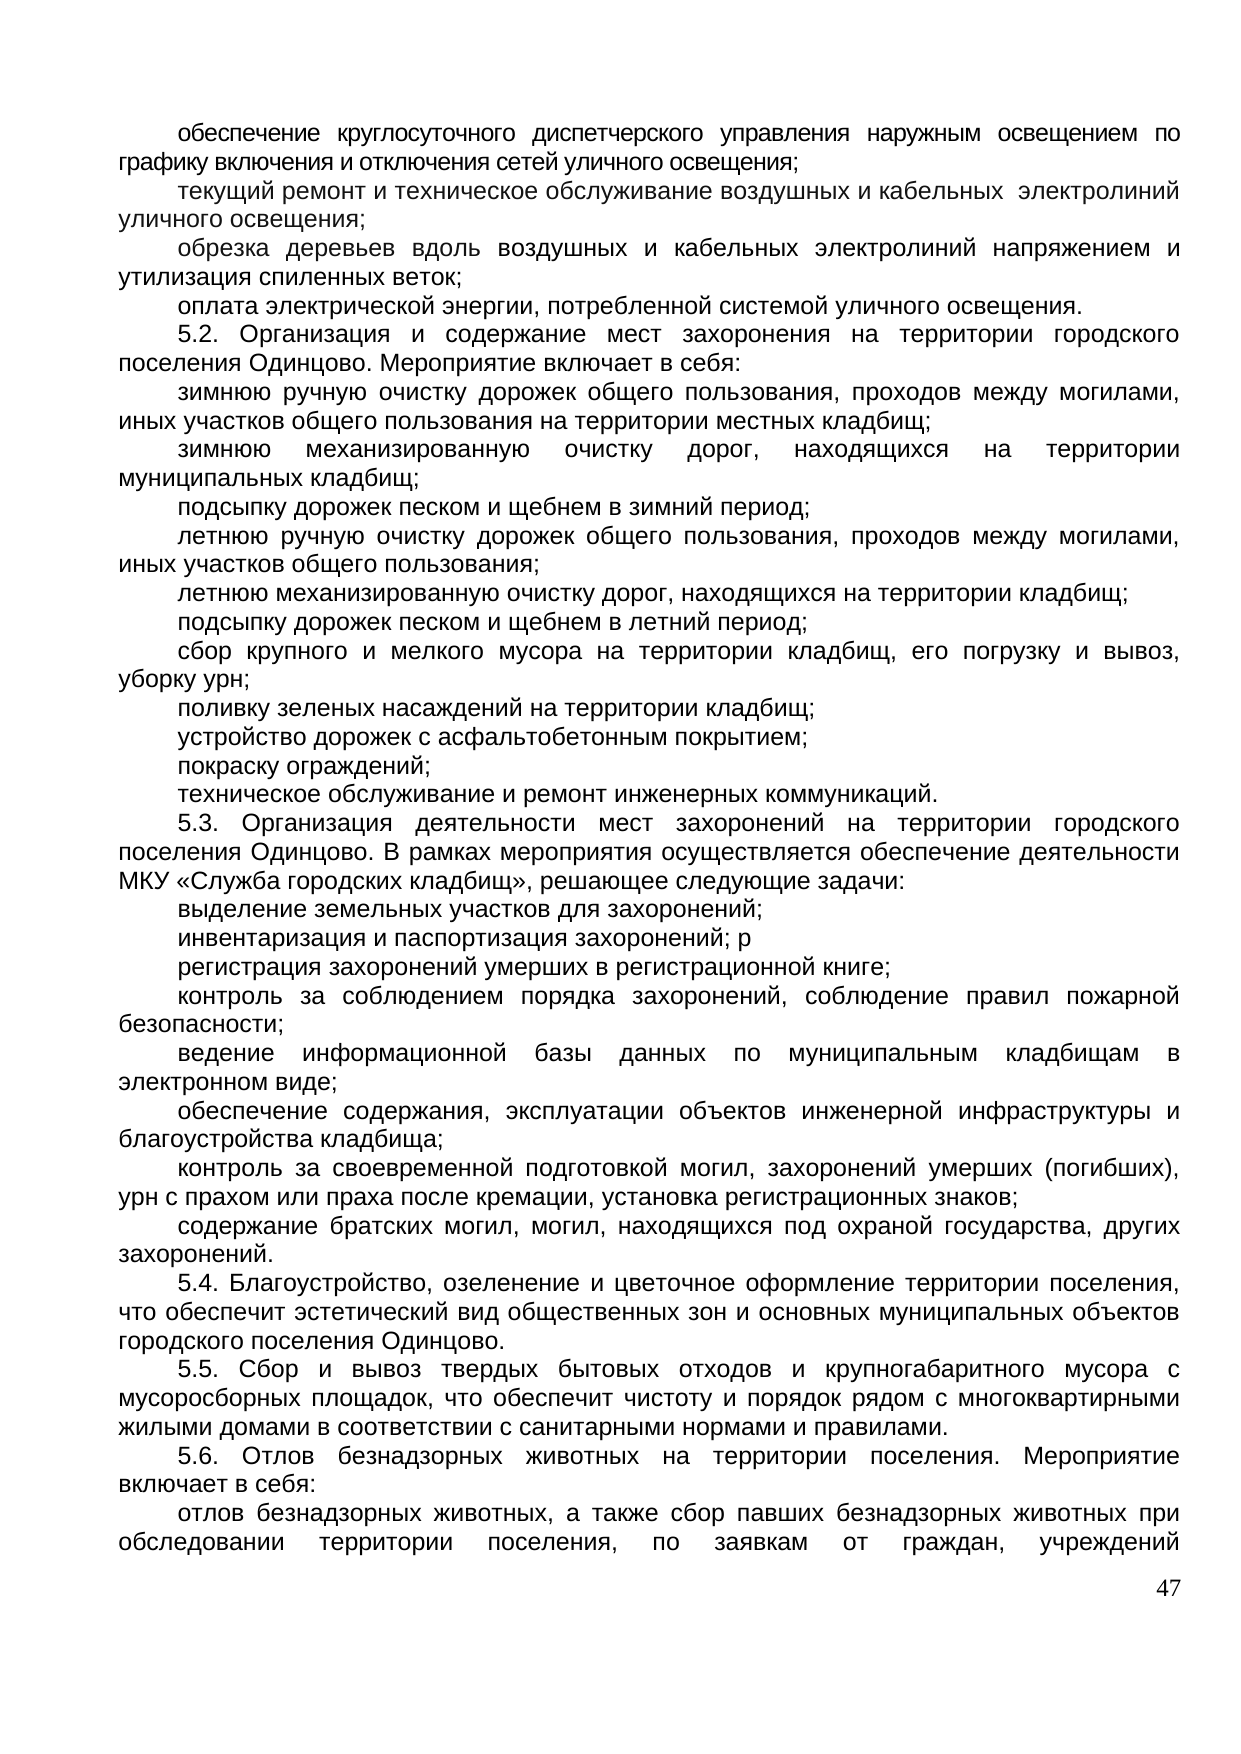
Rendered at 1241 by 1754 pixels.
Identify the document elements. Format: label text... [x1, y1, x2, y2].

text покраску ограждений; [118, 751, 1181, 779]
text подсыпку дорожек песком и щебнем в зимний период; [118, 492, 1181, 521]
text оплата электрической энергии, потребленной системой уличного освещения. [118, 291, 1181, 319]
text текущий ремонт и техническое обслуживание воздушных и кабельных электролиний уличного освещения; [118, 176, 1181, 233]
text обеспечение круглосуточного диспетчерского управления наружным освещением по графику включения и отключения сетей уличного освещения; [118, 118, 1181, 176]
text 5.4. Благоустройство, озеленение и цветочное оформление территории поселения, что обеспечит эстетический вид общественных зон и основных муниципальных объектов городского поселения Одинцово. [118, 1268, 1181, 1354]
text устройство дорожек с асфальтобетонным покрытием; [118, 722, 1181, 751]
text зимнюю механизированную очистку дорог, находящихся на территории муниципальных кладбищ; [118, 434, 1181, 492]
text летнюю механизированную очистку дорог, находящихся на территории кладбищ; [118, 578, 1181, 607]
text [118, 1498, 1181, 1556]
text инвентаризация и паспортизация захоронений; р [118, 923, 1181, 952]
text 5.6. Отлов безнадзорных животных на территории поселения. Мероприятие включает в себя: [118, 1441, 1181, 1498]
text выделение земельных участков для захоронений; [118, 894, 1181, 923]
text обрезка деревьев вдоль воздушных и кабельных электролиний напряжением и утилизация спиленных веток; [118, 233, 1181, 291]
text подсыпку дорожек песком и щебнем в летний период; [118, 607, 1181, 636]
text техническое обслуживание и ремонт инженерных коммуникаций. [118, 779, 1181, 808]
text зимнюю ручную очистку дорожек общего пользования, проходов между могилами, иных участков общего пользования на территории местных кладбищ; [118, 377, 1181, 434]
text ведение информационной базы данных по муниципальным кладбищам в электронном виде; [118, 1038, 1181, 1096]
text содержание братских могил, могил, находящихся под охраной государства, других захоронений. [118, 1211, 1181, 1268]
text сбор крупного и мелкого мусора на территории кладбищ, его погрузку и вывоз, уборку урн; [118, 636, 1181, 693]
text летнюю ручную очистку дорожек общего пользования, проходов между могилами, иных участков общего пользования; [118, 521, 1181, 578]
text контроль за своевременной подготовкой могил, захоронений умерших (погибших), урн с прахом или праха после кремации, установка регистрационных знаков; [118, 1153, 1181, 1211]
text 5.2. Организация и содержание мест захоронения на территории городского поселения Одинцово. Мероприятие включает в себя: [118, 319, 1181, 377]
text поливку зеленых насаждений на территории кладбищ; [118, 693, 1181, 722]
text регистрация захоронений умерших в регистрационной книге; [118, 952, 1181, 981]
text обеспечение содержания, эксплуатации объектов инженерной инфраструктуры и благоустройства кладбища; [118, 1096, 1181, 1153]
text 5.3. Организация деятельности мест захоронений на территории городского поселения Одинцово. В рамках мероприятия осуществляется обеспечение деятельности МКУ «Служба городских кладбищ», решающее следующие задачи: [118, 808, 1181, 894]
text контроль за соблюдением порядка захоронений, соблюдение правил пожарной безопасности; [118, 981, 1181, 1038]
text 5.5. Сбор и вывоз твердых бытовых отходов и крупногабаритного мусора с мусоросборных площадок, что обеспечит чистоту и порядок рядом с многоквартирными жилыми домами в соответствии с санитарными нормами и правилами. [118, 1354, 1181, 1441]
